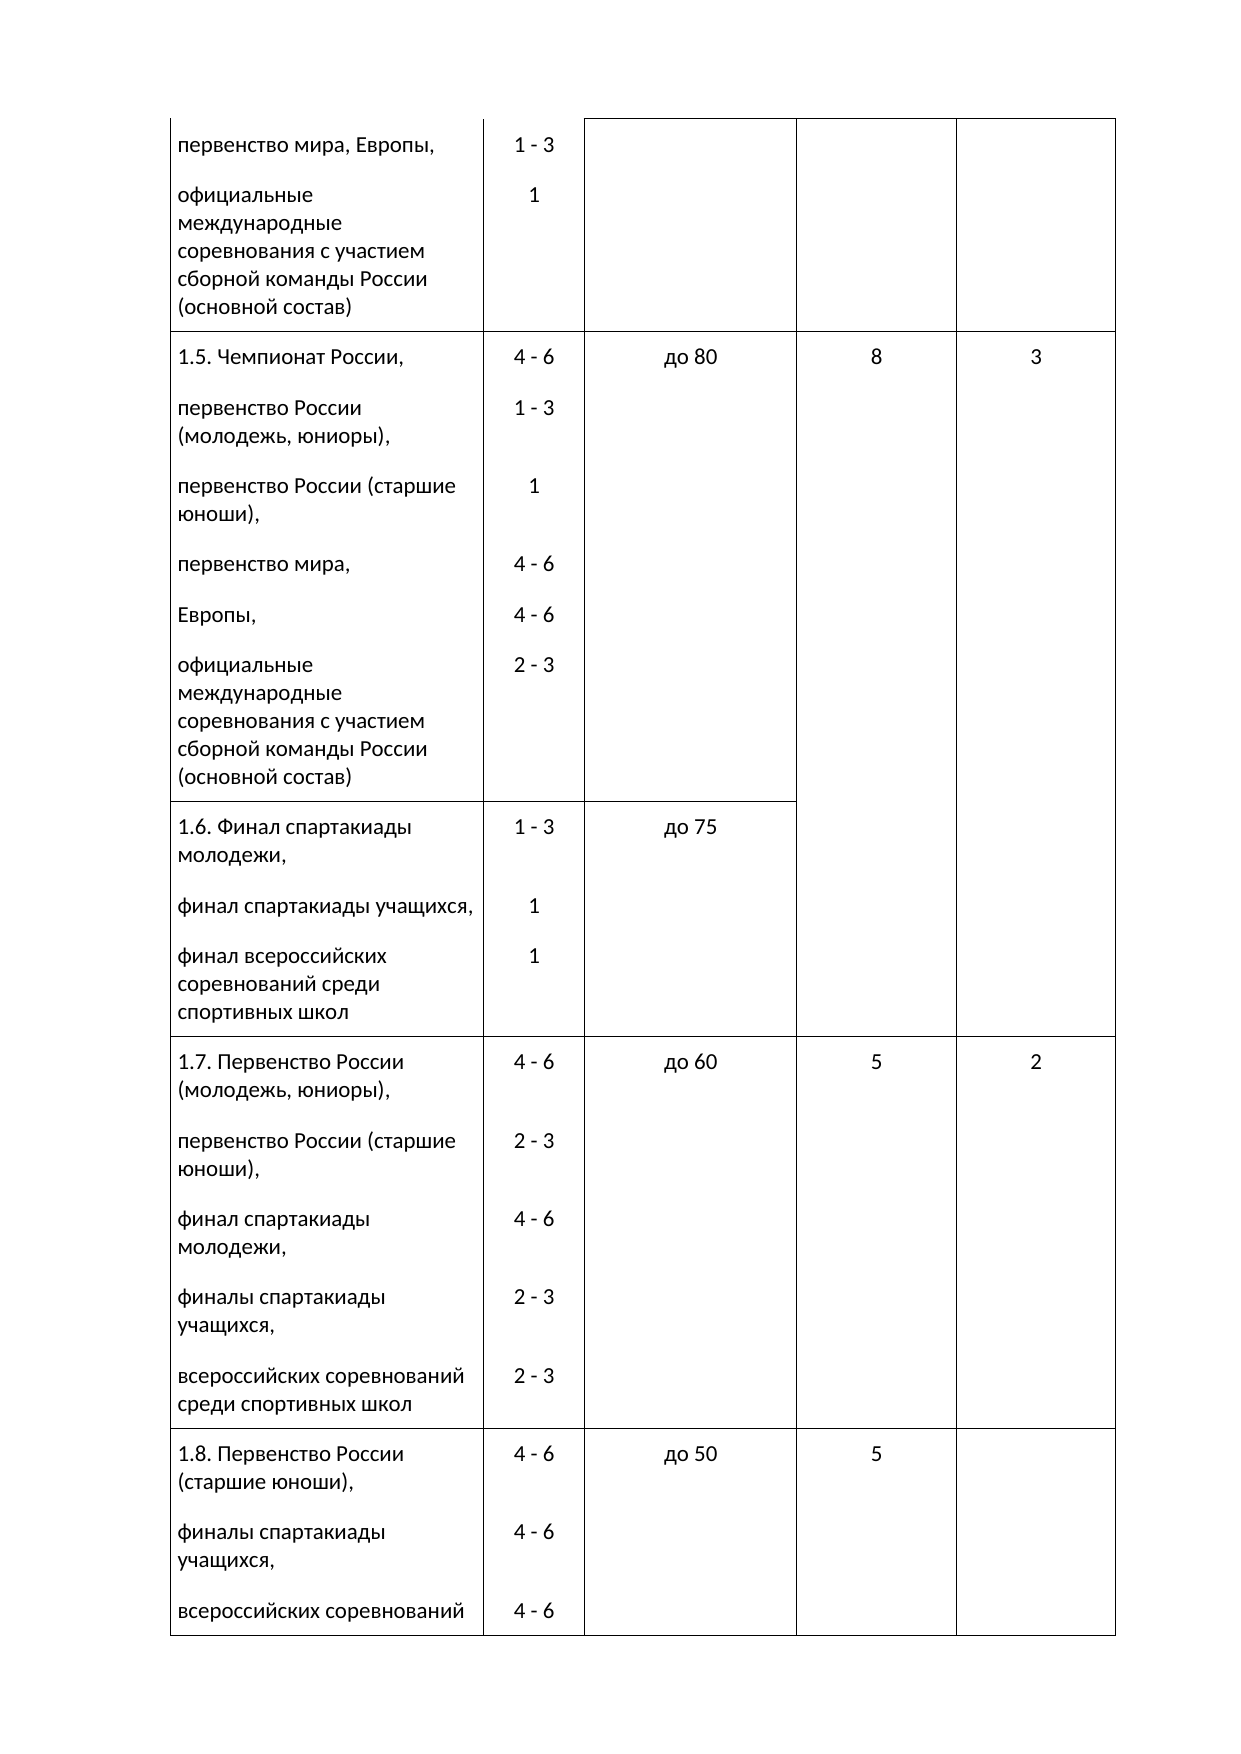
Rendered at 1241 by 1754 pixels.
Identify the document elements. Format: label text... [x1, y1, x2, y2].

table_cell первенство мира, [171, 538, 483, 588]
table_cell до 60 [585, 1037, 796, 1427]
table_cell финал спартакиады учащихся, [171, 879, 483, 929]
table_cell 4 - 6 [484, 1429, 584, 1506]
table_cell 1 [484, 460, 584, 538]
table_cell финалы спартакиады учащихся, [171, 1271, 483, 1349]
table_cell 4 - 6 [484, 1584, 584, 1634]
table_cell 1.7. Первенство России (молодежь, юниоры), [171, 1037, 483, 1114]
table_cell финал всероссийских соревнований среди спортивных школ [171, 930, 483, 1036]
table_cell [171, 1349, 483, 1427]
table_cell 2 - 3 [484, 1349, 584, 1427]
table_cell официальные международные соревнования с участием сборной команды России (основной состав) [171, 639, 483, 801]
table_cell 2 - 3 [484, 1271, 584, 1349]
table_cell Европы, [171, 588, 483, 638]
table_cell [957, 1429, 1115, 1634]
table_cell [797, 801, 956, 1036]
table_cell 4 - 6 [484, 588, 584, 638]
table_cell официальные международные соревнования с участием сборной команды России (основной состав) [171, 169, 483, 331]
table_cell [171, 1584, 483, 1634]
table_cell 2 - 3 [484, 639, 584, 801]
table_cell 4 - 6 [484, 332, 584, 381]
table_cell первенство России (старшие юноши), [171, 460, 483, 538]
table_cell 1 [484, 930, 584, 1036]
table_cell [957, 801, 1115, 1036]
table_cell 2 - 3 [484, 1114, 584, 1192]
table_cell до 80 [585, 332, 796, 801]
table_cell 5 [797, 1429, 956, 1634]
table_cell 1 - 3 [484, 381, 584, 459]
table_cell 4 - 6 [484, 1506, 584, 1584]
table_cell 4 - 6 [484, 1037, 584, 1114]
table_cell 1 [484, 879, 584, 929]
table_cell финалы спартакиады учащихся, [171, 1506, 483, 1584]
table_cell 3 [957, 332, 1115, 801]
table_cell до 75 [585, 802, 796, 1036]
table_cell первенство России (молодежь, юниоры), [171, 381, 483, 459]
table_cell первенство России (старшие юноши), [171, 1114, 483, 1192]
table_cell 2 [957, 1037, 1115, 1427]
table_cell 1 - 3 [484, 118, 584, 168]
table_cell до 50 [585, 1429, 796, 1634]
table_cell первенство мира, Европы, [171, 118, 484, 168]
table_cell 1 - 3 [484, 802, 584, 879]
table_cell 8 [797, 332, 956, 801]
table_cell 1 [484, 169, 584, 331]
table_cell финал спартакиады молодежи, [171, 1193, 483, 1271]
table_cell 1.8. Первенство России (старшие юноши), [171, 1429, 483, 1506]
table_cell 1.6. Финал спартакиады молодежи, [171, 802, 483, 879]
table_cell 5 [797, 1037, 956, 1427]
table_cell 1.5. Чемпионат России, [171, 332, 483, 381]
table_cell 4 - 6 [484, 1193, 584, 1271]
table_cell 4 - 6 [484, 538, 584, 588]
